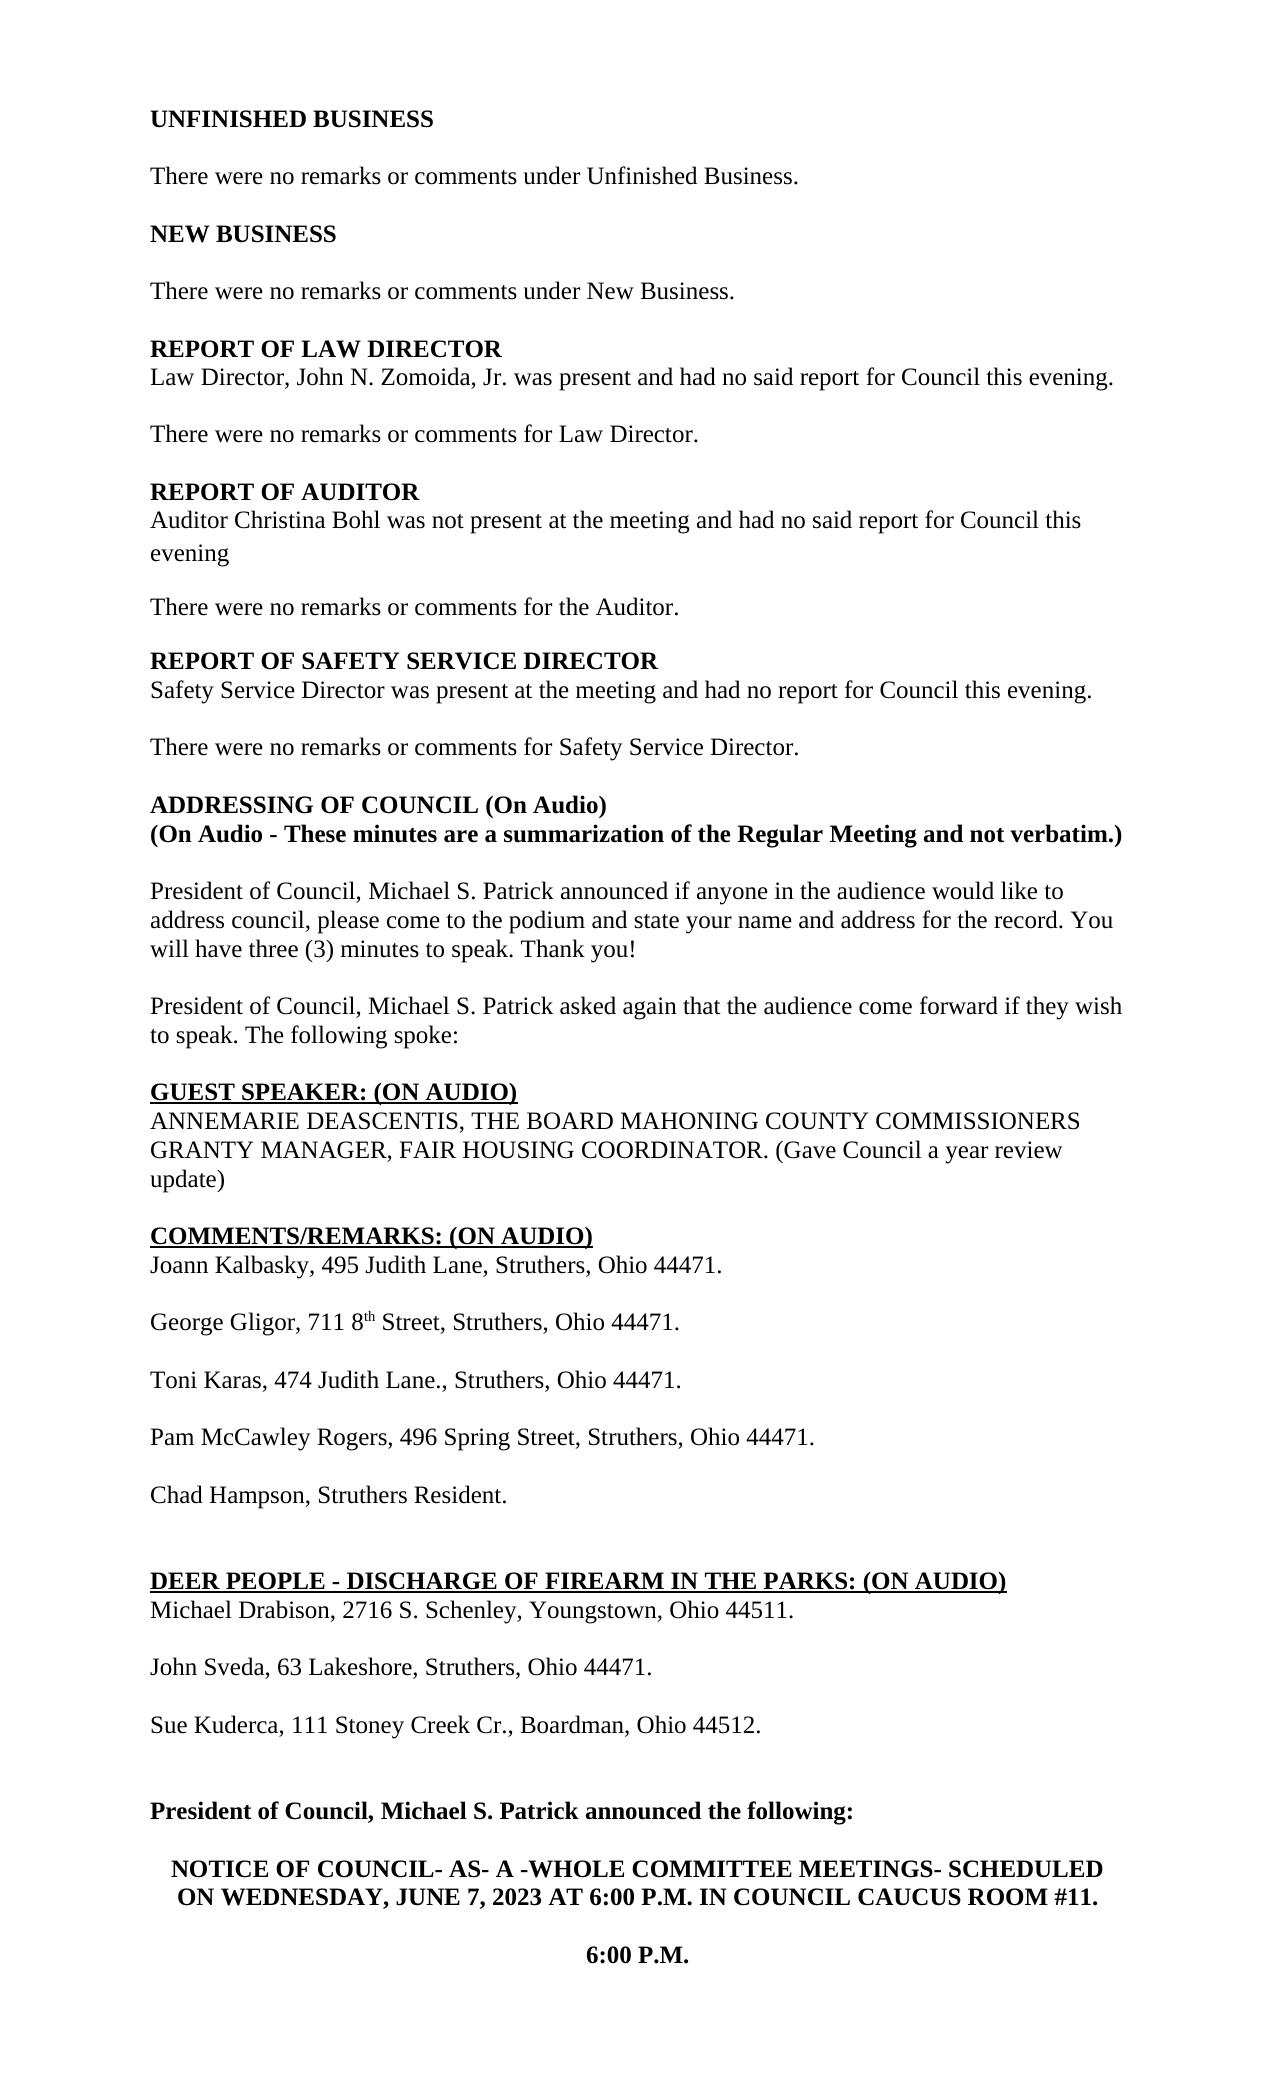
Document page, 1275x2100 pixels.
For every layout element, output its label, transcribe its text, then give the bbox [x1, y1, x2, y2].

text There were no remarks or comments for Law Director. [150, 419, 1125, 448]
text President of Council, Michael S. Patrick asked again that the audience come forward if they wish to speak. The following spoke: [150, 991, 1125, 1049]
text There were no remarks or comments for Safety Service Director. [150, 732, 1125, 761]
text NOTICE OF COUNCIL- AS- A -WHOLE COMMITTEE MEETINGS- SCHEDULED ON WEDNESDAY, JUNE 7, 2023 AT 6:00 P.M. IN COUNCIL CAUCUS ROOM #11. [150, 1854, 1125, 1911]
text There were no remarks or comments under Unfinished Business. [150, 161, 1125, 190]
text Joann Kalbasky, 495 Judith Lane, Struthers, Ohio 44471. [150, 1250, 1125, 1279]
text NEW BUSINESS [150, 219, 1125, 247]
text REPORT OF SAFETY SERVICE DIRECTOR [150, 646, 1125, 675]
text John Sveda, 63 Lakeshore, Struthers, Ohio 44471. [150, 1652, 1125, 1681]
text GUEST SPEAKER: (ON AUDIO) [150, 1077, 1125, 1106]
text REPORT OF AUDITOR [150, 477, 1125, 506]
text President of Council, Michael S. Patrick announced if anyone in the audience would like to address council, please come to the podium and state your name and address for the record. You will have three (3) minutes to speak. Thank you! [150, 876, 1125, 962]
text Safety Service Director was present at the meeting and had no report for Council this evening. [150, 675, 1125, 704]
text There were no remarks or comments for the Auditor. [150, 592, 1125, 621]
text Toni Karas, 474 Judith Lane., Struthers, Ohio 44471. [150, 1365, 1125, 1394]
text George Gligor, 711 8th Street, Struthers, Ohio 44471. [150, 1307, 1125, 1336]
text UNFINISHED BUSINESS [150, 104, 1125, 132]
text President of Council, Michael S. Patrick announced the following: [150, 1796, 1125, 1825]
text COMMENTS/REMARKS: (ON AUDIO) [150, 1221, 1125, 1250]
text Chad Hampson, Struthers Resident. [150, 1480, 1125, 1509]
text (On Audio - These minutes are a summarization of the Regular Meeting and not verbatim.) [150, 819, 1125, 847]
text Auditor Christina Bohl was not present at the meeting and had no said report for Council this evening [150, 506, 1125, 567]
text Pam McCawley Rogers, 496 Spring Street, Struthers, Ohio 44471. [150, 1422, 1125, 1451]
text There were no remarks or comments under New Business. [150, 276, 1125, 305]
text Sue Kuderca, 111 Stoney Creek Cr., Boardman, Ohio 44512. [150, 1710, 1125, 1739]
text DEER PEOPLE - DISCHARGE OF FIREARM IN THE PARKS: (ON AUDIO) [150, 1566, 1125, 1595]
text ADDRESSING OF COUNCIL (On Audio) [150, 790, 1125, 819]
text Law Director, John N. Zomoida, Jr. was present and had no said report for Council this evening. [150, 362, 1125, 391]
text REPORT OF LAW DIRECTOR [150, 334, 1125, 362]
text Michael Drabison, 2716 S. Schenley, Youngstown, Ohio 44511. [150, 1595, 1125, 1624]
text 6:00 P.M. [150, 1940, 1125, 1969]
text ANNEMARIE DEASCENTIS, THE BOARD MAHONING COUNTY COMMISSIONERS GRANTY MANAGER, FAIR HOUSING COORDINATOR. (Gave Council a year review update) [150, 1106, 1125, 1192]
